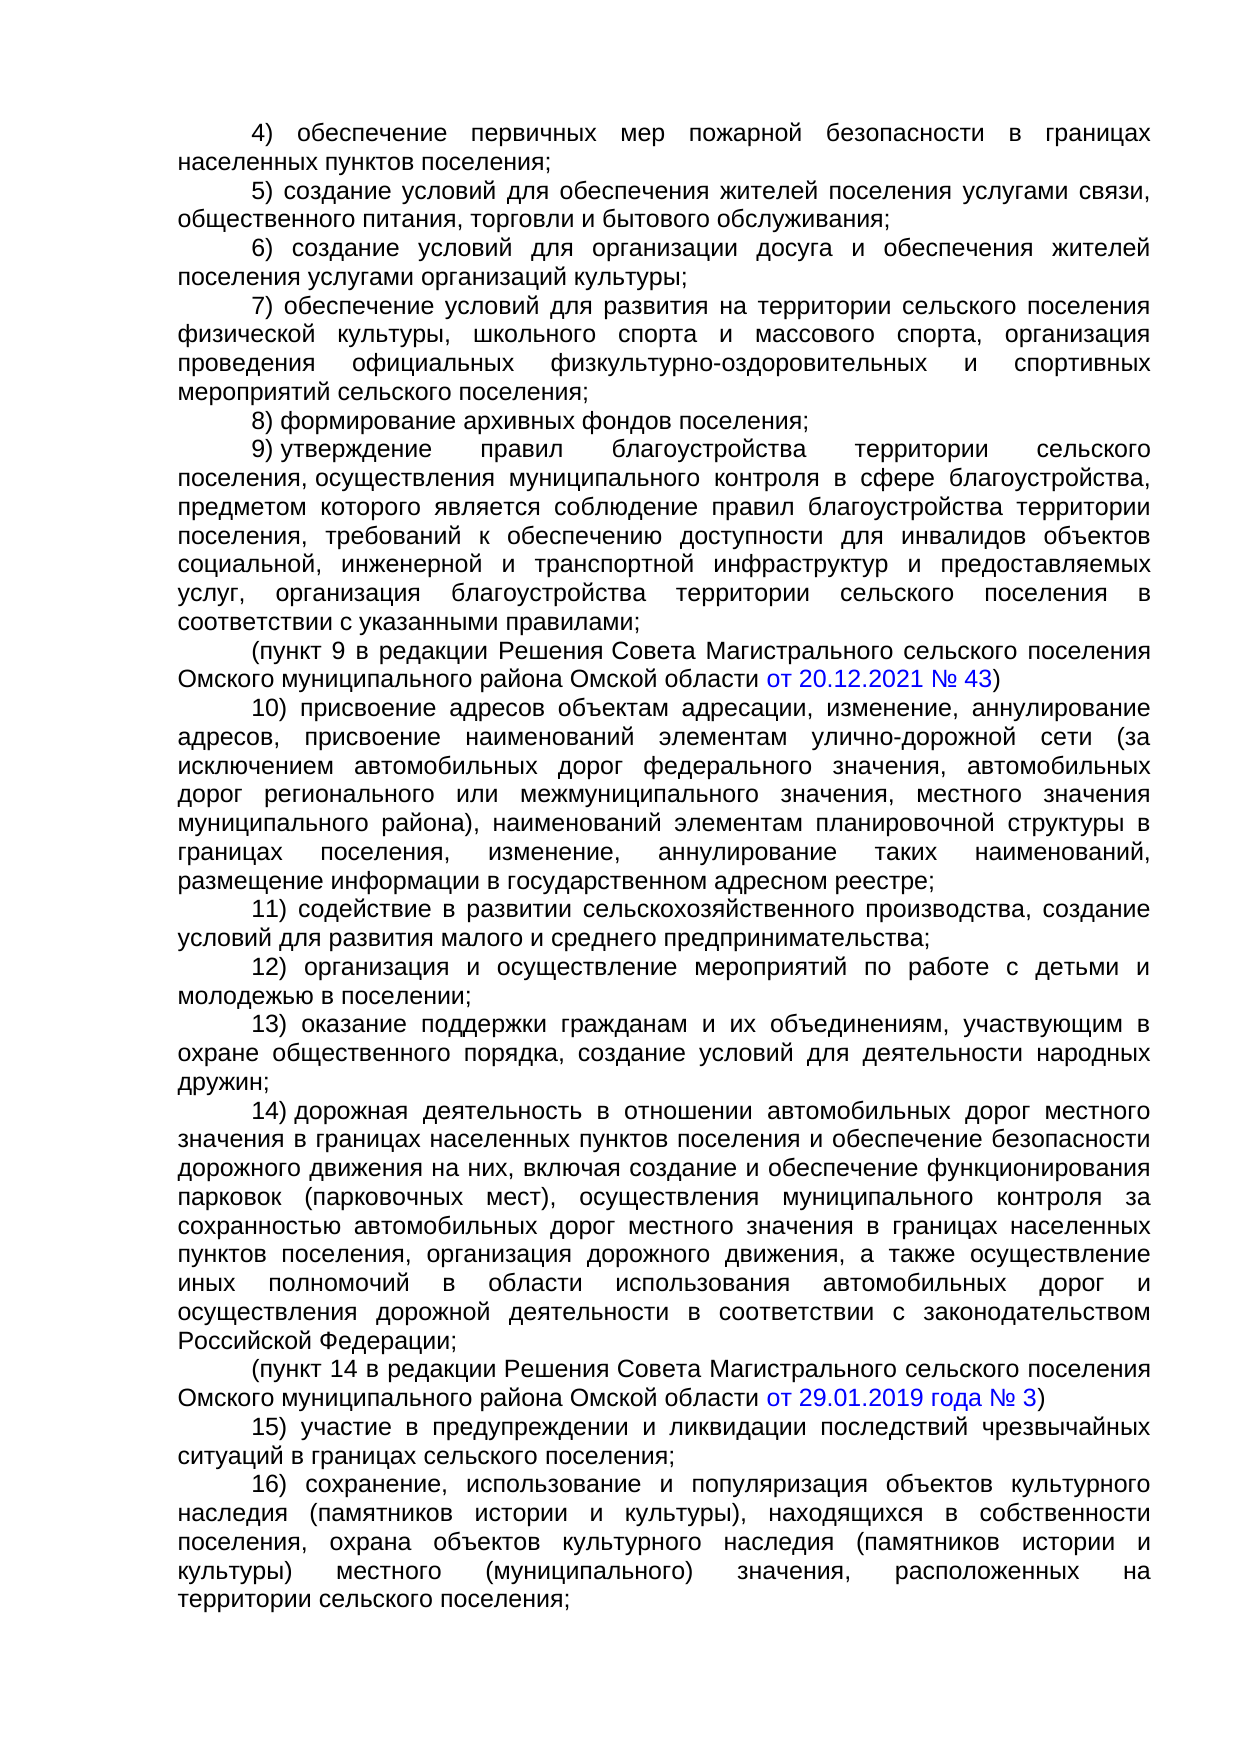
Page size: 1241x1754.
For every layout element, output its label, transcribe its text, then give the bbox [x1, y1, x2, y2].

text 14) дорожная деятельность в отношении автомобильных дорог местного значения в границах населенных пунктов поселения и обеспечение безопасности дорожного движения на них, включая создание и обеспечение функционирования парковок (парковочных мест), осуществления муниципального контроля за сохранностью автомобильных дорог местного значения в границах населенных пунктов поселения, организация дорожного движения, а также осуществление иных полномочий в области использования автомобильных дорог и осуществления дорожной деятельности в соответствии с законодательством Российской Федерации; [177, 1096, 1152, 1354]
text 8) формирование архивных фондов поселения; [177, 406, 1152, 434]
text 12) организация и осуществление мероприятий по работе с детьми и молодежью в поселении; [177, 952, 1152, 1009]
text 16) сохранение, использование и популяризация объектов культурного наследия (памятников истории и культуры), находящихся в собственности поселения, охрана объектов культурного наследия (памятников истории и культуры) местного (муниципального) значения, расположенных на территории сельского поселения; [177, 1469, 1152, 1613]
text 11) содействие в развитии сельскохозяйственного производства, создание условий для развития малого и среднего предпринимательства; [177, 894, 1152, 952]
text 5) создание условий для обеспечения жителей поселения услугами связи, общественного питания, торговли и бытового обслуживания; [177, 176, 1152, 233]
text 7) обеспечение условий для развития на территории сельского поселения физической культуры, школьного спорта и массового спорта, организация проведения официальных физкультурно-оздоровительных и спортивных мероприятий сельского поселения; [177, 291, 1152, 406]
text 10) присвоение адресов объектам адресации, изменение, аннулирование адресов, присвоение наименований элементам улично-дорожной сети (за исключением автомобильных дорог федерального значения, автомобильных дорог регионального или межмуниципального значения, местного значения муниципального района), наименований элементам планировочной структуры в границах поселения, изменение, аннулирование таких наименований, размещение информации в государственном адресном реестре; [177, 693, 1152, 894]
text (пункт 9 в редакции Решения Совета Магистрального сельского поселения Омского муниципального района Омской области от 20.12.2021 № 43) [177, 636, 1152, 693]
text (пункт 14 в редакции Решения Совета Магистрального сельского поселения Омского муниципального района Омской области от 29.01.2019 года № 3) [177, 1354, 1152, 1412]
text 6) создание условий для организации досуга и обеспечения жителей поселения услугами организаций культуры; [177, 233, 1152, 291]
text 4) обеспечение первичных мер пожарной безопасности в границах населенных пунктов поселения; [177, 118, 1152, 176]
text 15) участие в предупреждении и ликвидации последствий чрезвычайных ситуаций в границах сельского поселения; [177, 1412, 1152, 1469]
text 13) оказание поддержки гражданам и их объединениям, участвующим в охране общественного порядка, создание условий для деятельности народных дружин; [177, 1009, 1152, 1096]
text 9) утверждение правил благоустройства территории сельского поселения, осуществления муниципального контроля в сфере благоустройства, предметом которого является соблюдение правил благоустройства территории поселения, требований к обеспечению доступности для инвалидов объектов социальной, инженерной и транспортной инфраструктур и предоставляемых услуг, организация благоустройства территории сельского поселения в соответствии с указанными правилами; [177, 434, 1152, 636]
